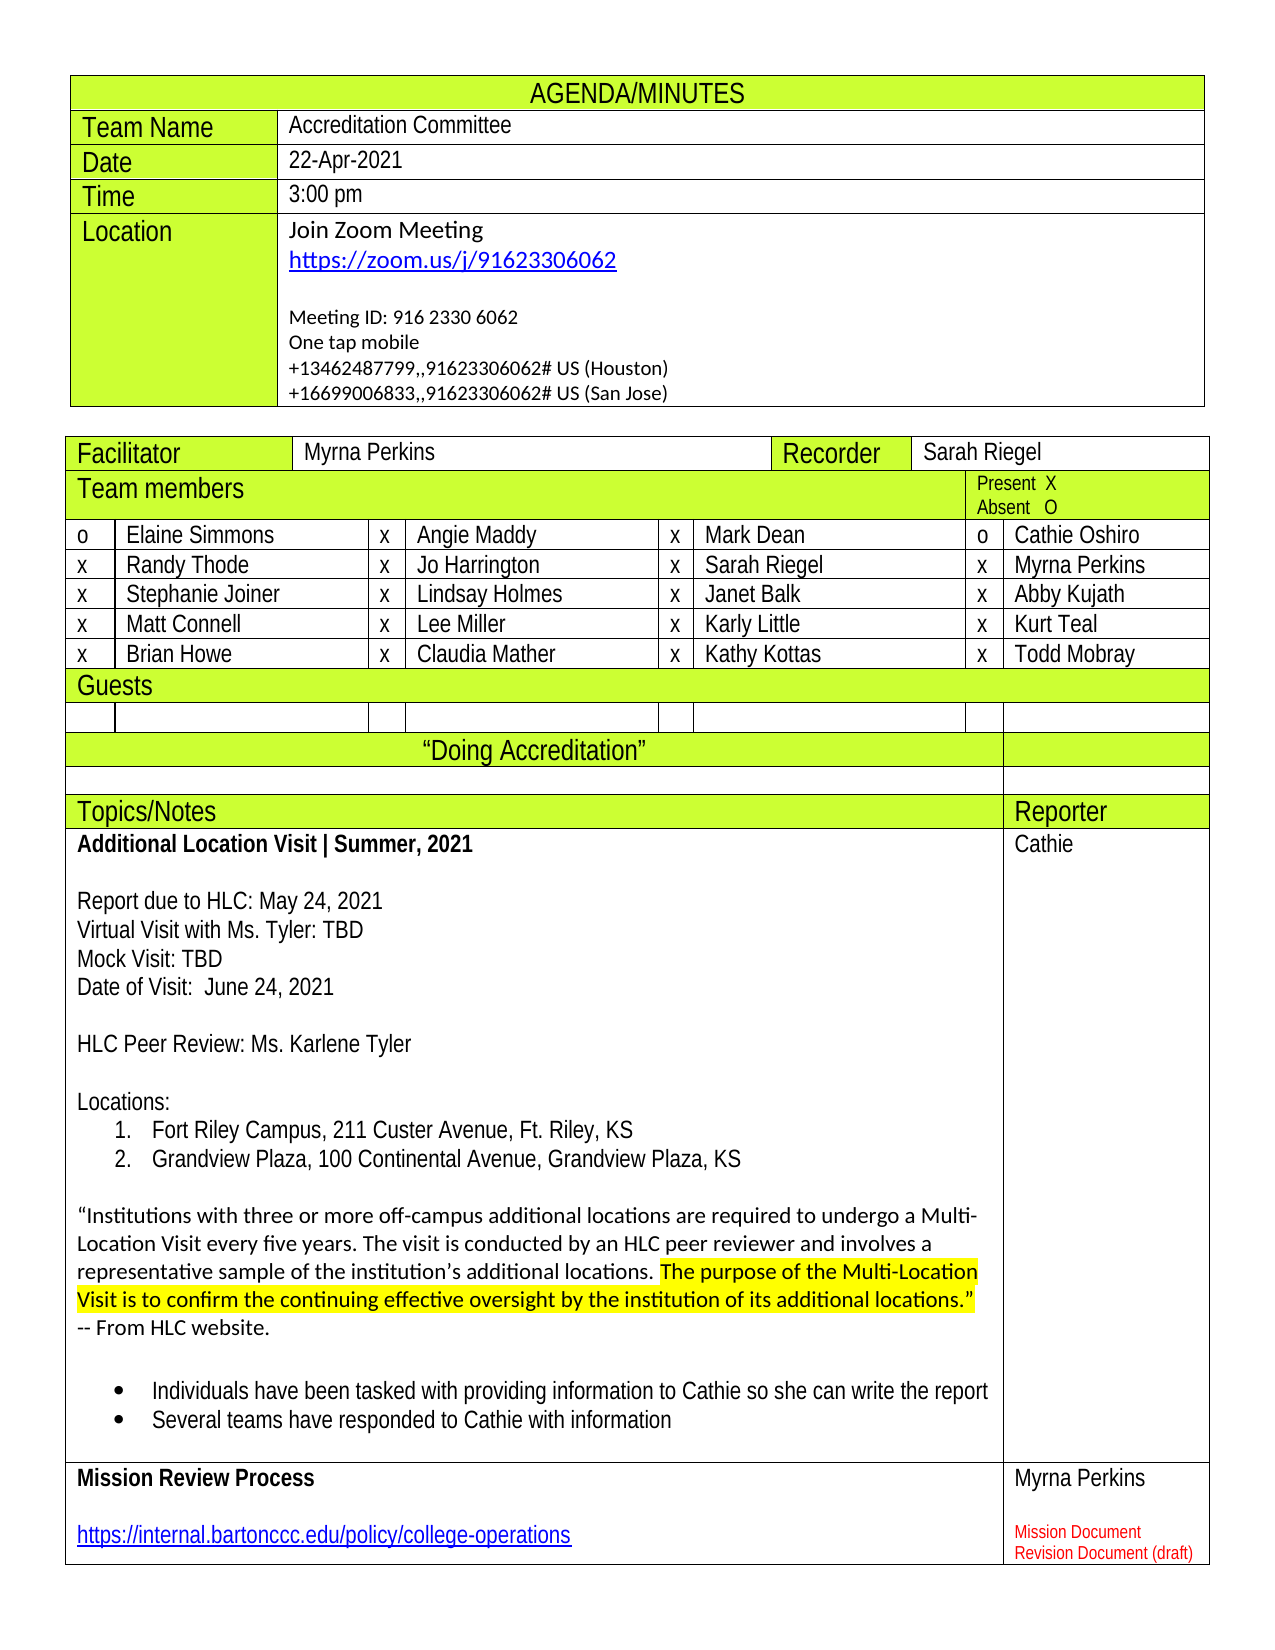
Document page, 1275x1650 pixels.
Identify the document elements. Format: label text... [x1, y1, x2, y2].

table_cell Lee Miller [406, 609, 658, 638]
table_cell Guests [66, 669, 1209, 702]
table_cell Myrna Perkins [1004, 550, 1209, 578]
table_cell Brian Howe [116, 639, 368, 667]
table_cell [66, 1463, 1003, 1564]
table_cell x [966, 579, 1003, 608]
table_cell x [369, 520, 405, 549]
table_cell 22-Apr-2021 [278, 145, 1204, 178]
table_cell Time [71, 180, 277, 213]
table_cell Sarah Riegel [694, 550, 965, 578]
table_cell Date [71, 145, 277, 178]
table_cell Abby Kujath [1004, 579, 1209, 608]
table_cell x [966, 609, 1003, 638]
table_cell [66, 703, 114, 732]
table_cell Jo Harrington [406, 550, 658, 578]
table_cell Karly Little [694, 609, 965, 638]
table_cell Randy Thode [116, 550, 368, 578]
table_cell x [966, 550, 1003, 578]
table_cell Additional Location Visit | Summer, 2021 Report due to HLC: May 24, 2021 Virtual Visit with Ms. Tyler: TBD Mock Visit: TBD Date of Visit: June 24, 2021 HLC Peer Review: Ms. Karlene Tyler Locations: Fort Riley Campus, 211 Custer Avenue, Ft. Riley, KS Grandview Plaza, 100 Continental Avenue, Grandview Plaza, KS “Institutions with three or more off-campus additional locations are required to undergo a Multi-Location Visit every five years. The visit is conducted by an HLC peer reviewer and involves a representative sample of the institution’s additional locations. The purpose of the Multi-Location Visit is to confirm the continuing effective oversight by the institution of its additional locations.” -- From HLC website. Individuals have been tasked with providing information to Cathie so she can write the report Several teams have responded to Cathie with information [66, 829, 1003, 1462]
table_cell Mark Dean [694, 520, 965, 549]
table_cell Location [71, 214, 277, 406]
table_header Recorder [772, 437, 911, 470]
table_cell [1004, 703, 1209, 732]
table_cell Angie Maddy [406, 520, 658, 549]
table_cell [659, 703, 693, 732]
table_header AGENDA/MINUTES [71, 76, 1204, 109]
table_cell x [369, 609, 405, 638]
table_cell o [966, 520, 1003, 549]
table_cell [966, 703, 1003, 732]
table_cell Lindsay Holmes [406, 579, 658, 608]
table_cell x [66, 639, 114, 667]
table_cell Team members [66, 471, 965, 519]
table_cell Elaine Simmons [116, 520, 368, 549]
table_cell [116, 703, 368, 732]
table_cell x [659, 520, 693, 549]
table_cell x [66, 609, 114, 638]
table_cell Team Name [71, 111, 277, 144]
table_cell [1004, 767, 1209, 793]
table_cell Todd Mobray [1004, 639, 1209, 667]
table_cell x [659, 550, 693, 578]
table_cell x [659, 639, 693, 667]
table_cell Janet Balk [694, 579, 965, 608]
table_cell x [966, 639, 1003, 667]
table_header Sarah Riegel [912, 437, 1209, 470]
table_cell Matt Connell [116, 609, 368, 638]
table_cell [1004, 733, 1209, 766]
table_cell [694, 703, 965, 732]
table_cell Present X Absent O [966, 471, 1209, 519]
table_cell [1004, 1463, 1209, 1564]
table_cell Accreditation Committee [278, 111, 1204, 144]
table_cell Stephanie Joiner [116, 579, 368, 608]
table_cell o [66, 520, 114, 549]
table_cell x [659, 609, 693, 638]
table_cell x [659, 579, 693, 608]
table_header Myrna Perkins [293, 437, 771, 470]
table_cell x [66, 579, 114, 608]
table_cell “Doing Accreditation” [66, 733, 1003, 766]
table_cell 3:00 pm [278, 180, 1204, 213]
table_cell Claudia Mather [406, 639, 658, 667]
table_cell x [66, 550, 114, 578]
table_cell [66, 767, 1003, 793]
table_header Facilitator [66, 437, 292, 470]
table_cell Kurt Teal [1004, 609, 1209, 638]
table_cell x [369, 579, 405, 608]
table_cell [406, 703, 658, 732]
table_cell Reporter [1004, 795, 1209, 828]
table_cell Cathie [1004, 829, 1209, 1462]
table_cell x [369, 550, 405, 578]
table_cell x [369, 639, 405, 667]
table_cell Topics/Notes [66, 795, 1003, 828]
table_cell Cathie Oshiro [1004, 520, 1209, 549]
table_cell [369, 703, 405, 732]
table_cell Join Zoom Meeting https://zoom.us/j/91623306062 Meeting ID: 916 2330 6062 One tap mobile +13462487799,,91623306062# US (Houston) +16699006833,,91623306062# US (San Jose) [278, 214, 1204, 406]
table_cell Kathy Kottas [694, 639, 965, 667]
